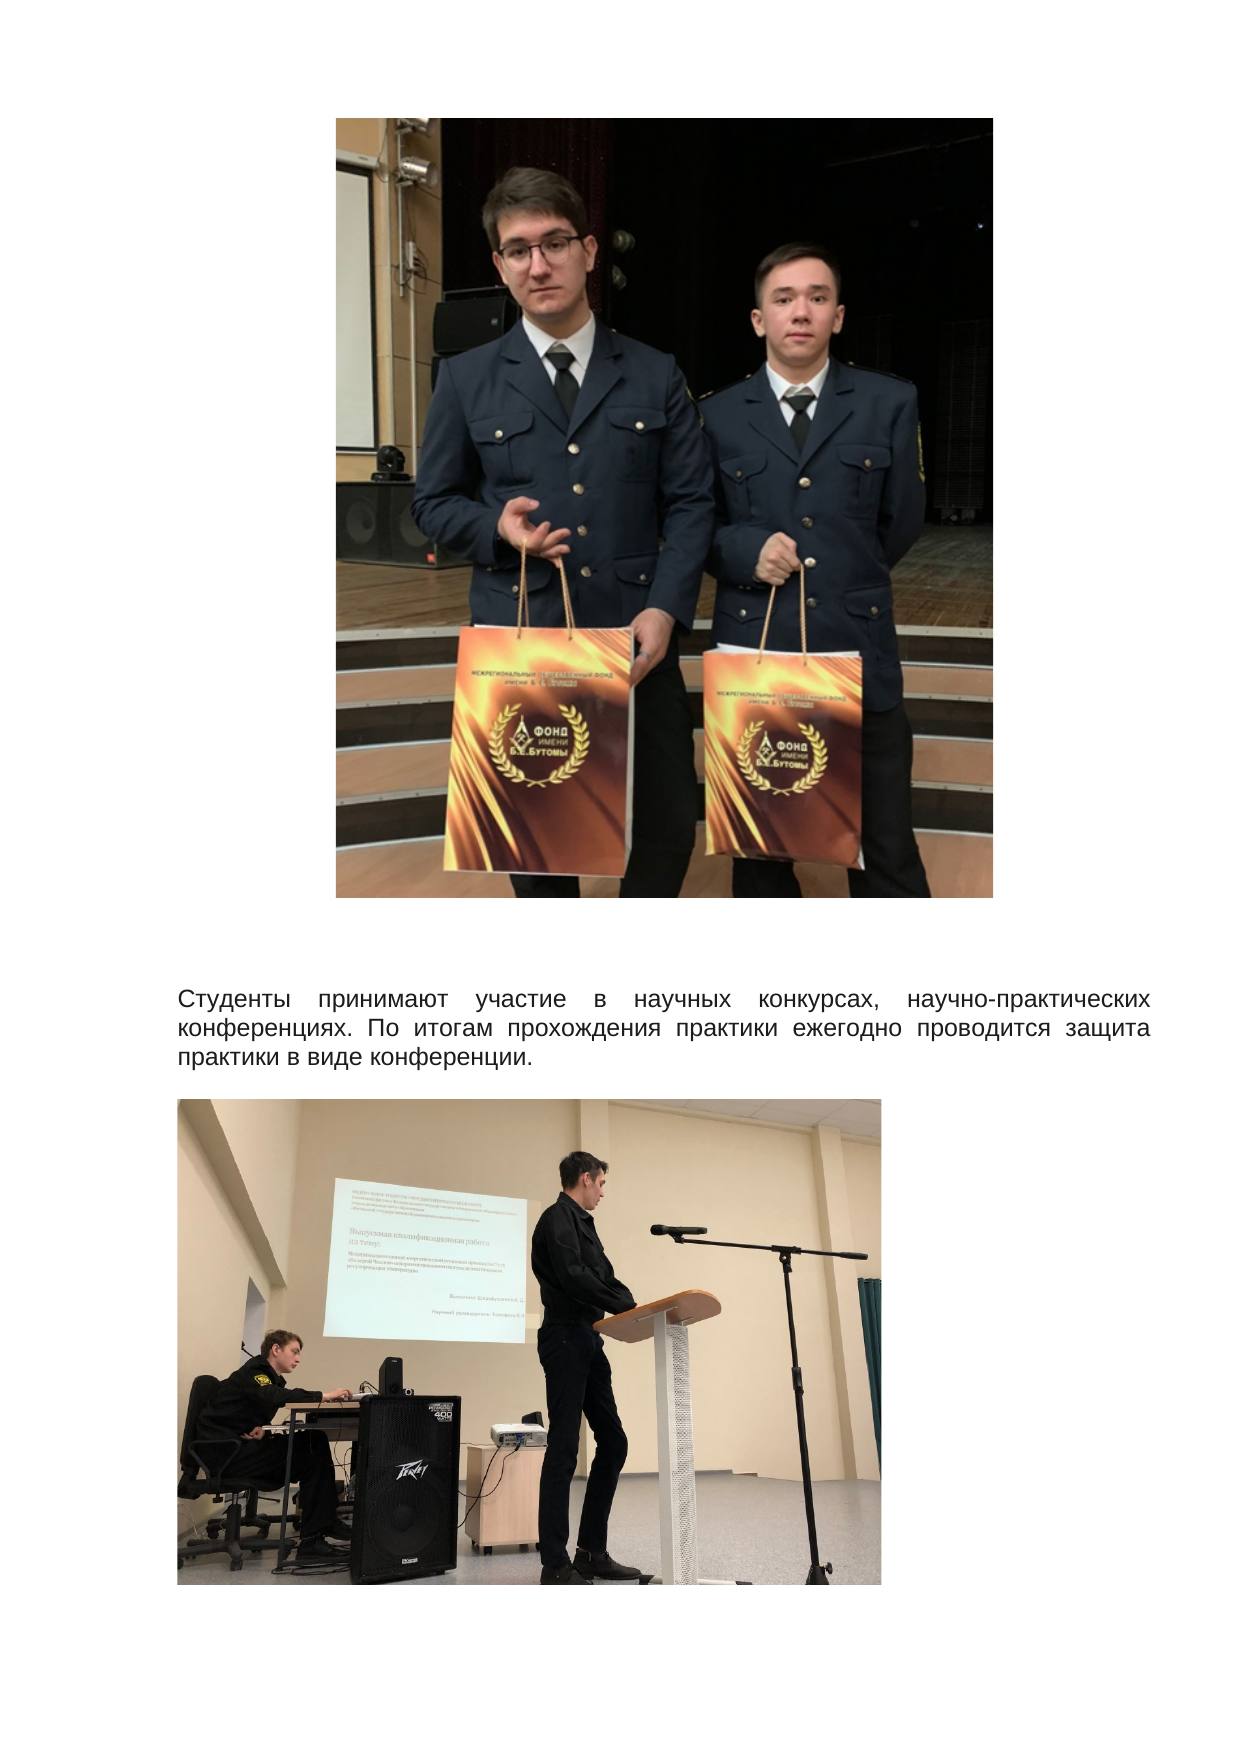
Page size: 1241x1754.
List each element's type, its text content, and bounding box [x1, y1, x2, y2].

picture [335, 118, 994, 898]
text Студенты принимают участие в научных конкурсах, научно-практических конференциях. По итогам прохождения практики ежегодно проводится защита практики в виде конференции. [177, 984, 1152, 1071]
picture [177, 1099, 882, 1585]
